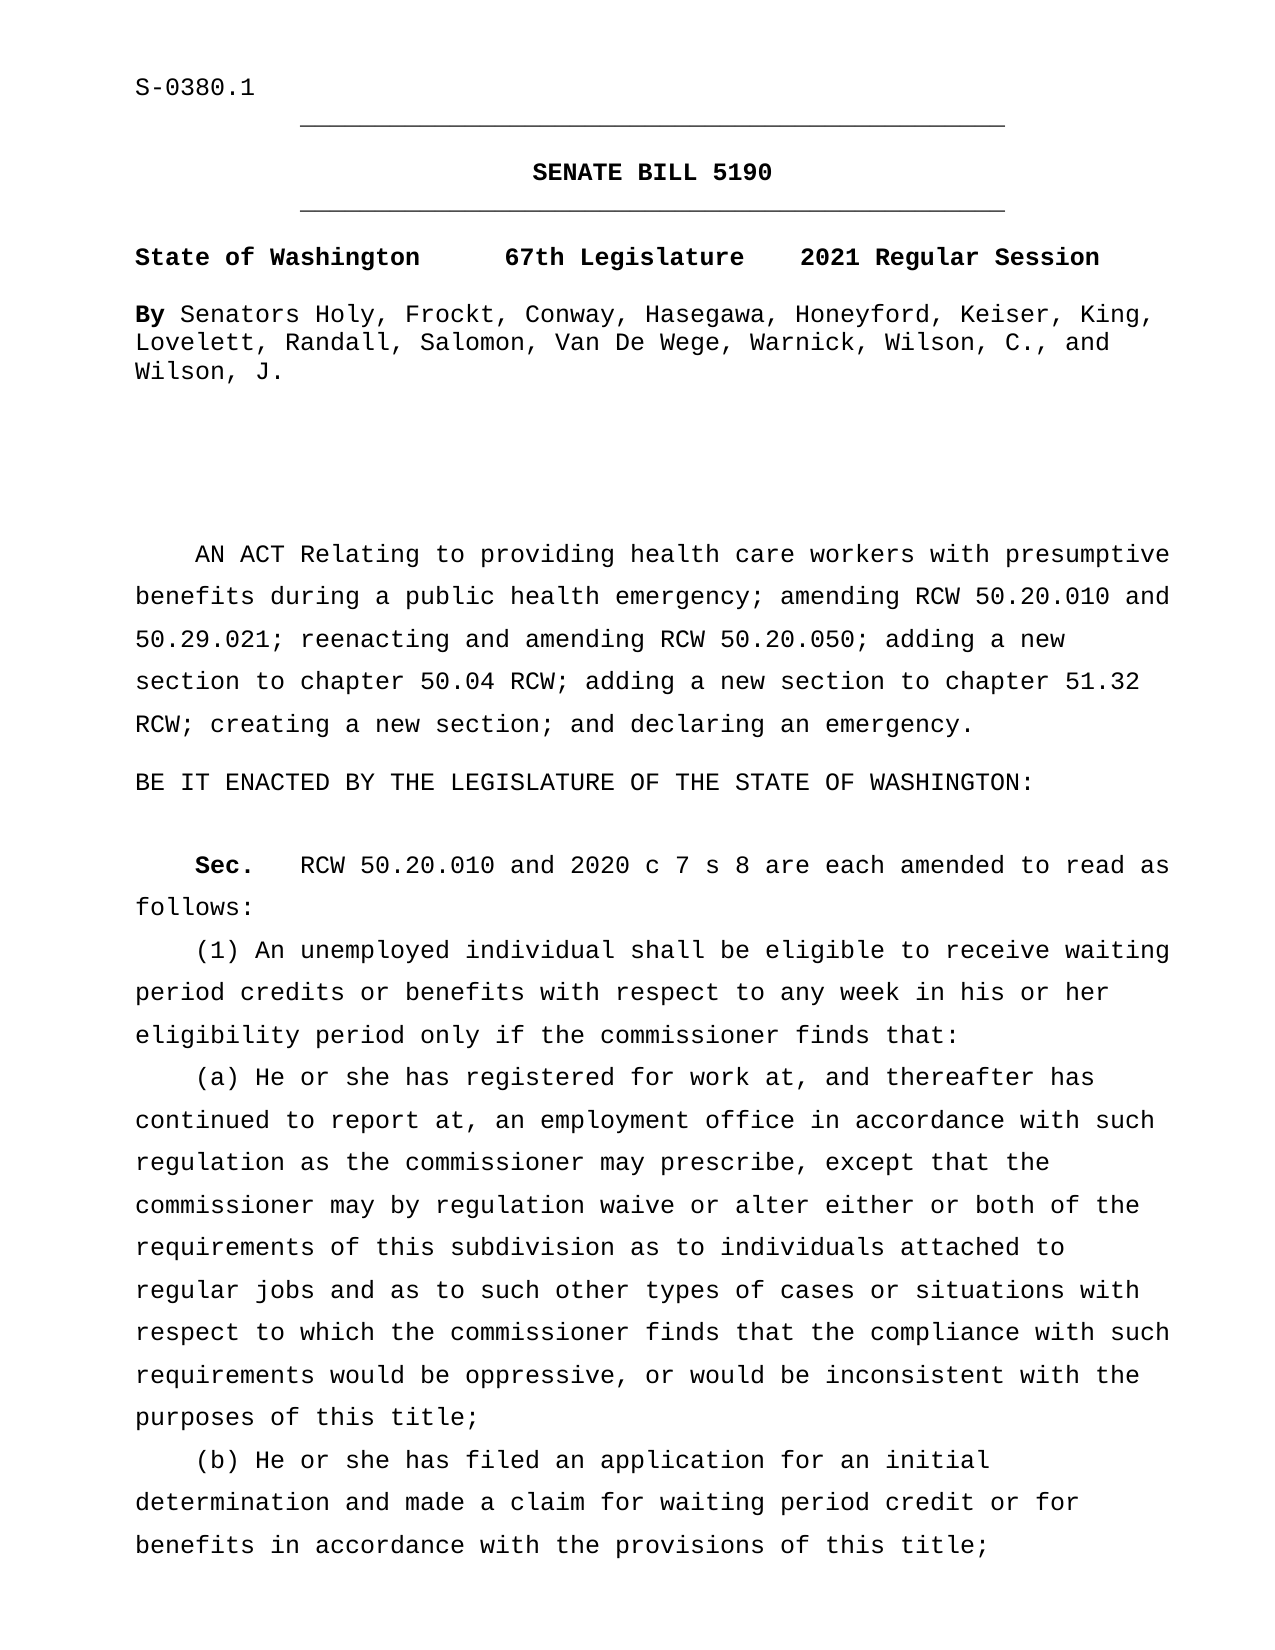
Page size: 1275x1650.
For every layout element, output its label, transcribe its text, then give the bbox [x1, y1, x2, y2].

text By Senators Holy, Frockt, Conway, Hasegawa, Honeyford, Keiser, King, Lovelett, Randall, Salomon, Van De Wege, Warnick, Wilson, C., and Wilson, J. [135, 302, 1170, 387]
text BE IT ENACTED BY THE LEGISLATURE OF THE STATE OF WASHINGTON: [135, 769, 1170, 797]
text State of Washington 67th Legislature 2021 Regular Session [135, 245, 1170, 273]
text Sec. RCW 50.20.010 and 2020 c 7 s 8 are each amended to read as follows: [135, 839, 1170, 924]
text _______________________________________________ [135, 188, 1170, 217]
text (a) He or she has registered for work at, and thereafter has continued to report at, an employment office in accordance with such regulation as the commissioner may prescribe, except that the commissioner may by regulation waive or alter either or both of the requirements of this subdivision as to individuals attached to regular jobs and as to such other types of cases or situations with respect to which the commissioner finds that the compliance with such requirements would be oppressive, or would be inconsistent with the purposes of this title; [135, 1052, 1170, 1434]
text _______________________________________________ [135, 103, 1170, 132]
text SENATE BILL 5190 [135, 160, 1170, 188]
text S-0380.1 [135, 75, 1170, 103]
text (1) An unemployed individual shall be eligible to receive waiting period credits or benefits with respect to any week in his or her eligibility period only if the commissioner finds that: [135, 924, 1170, 1052]
text (b) He or she has filed an application for an initial determination and made a claim for waiting period credit or for benefits in accordance with the provisions of this title; [135, 1434, 1170, 1562]
text AN ACT Relating to providing health care workers with presumptive benefits during a public health emergency; amending RCW 50.20.010 and 50.29.021; reenacting and amending RCW 50.20.050; adding a new section to chapter 50.04 RCW; adding a new section to chapter 51.32 RCW; creating a new section; and declaring an emergency. [135, 528, 1170, 741]
